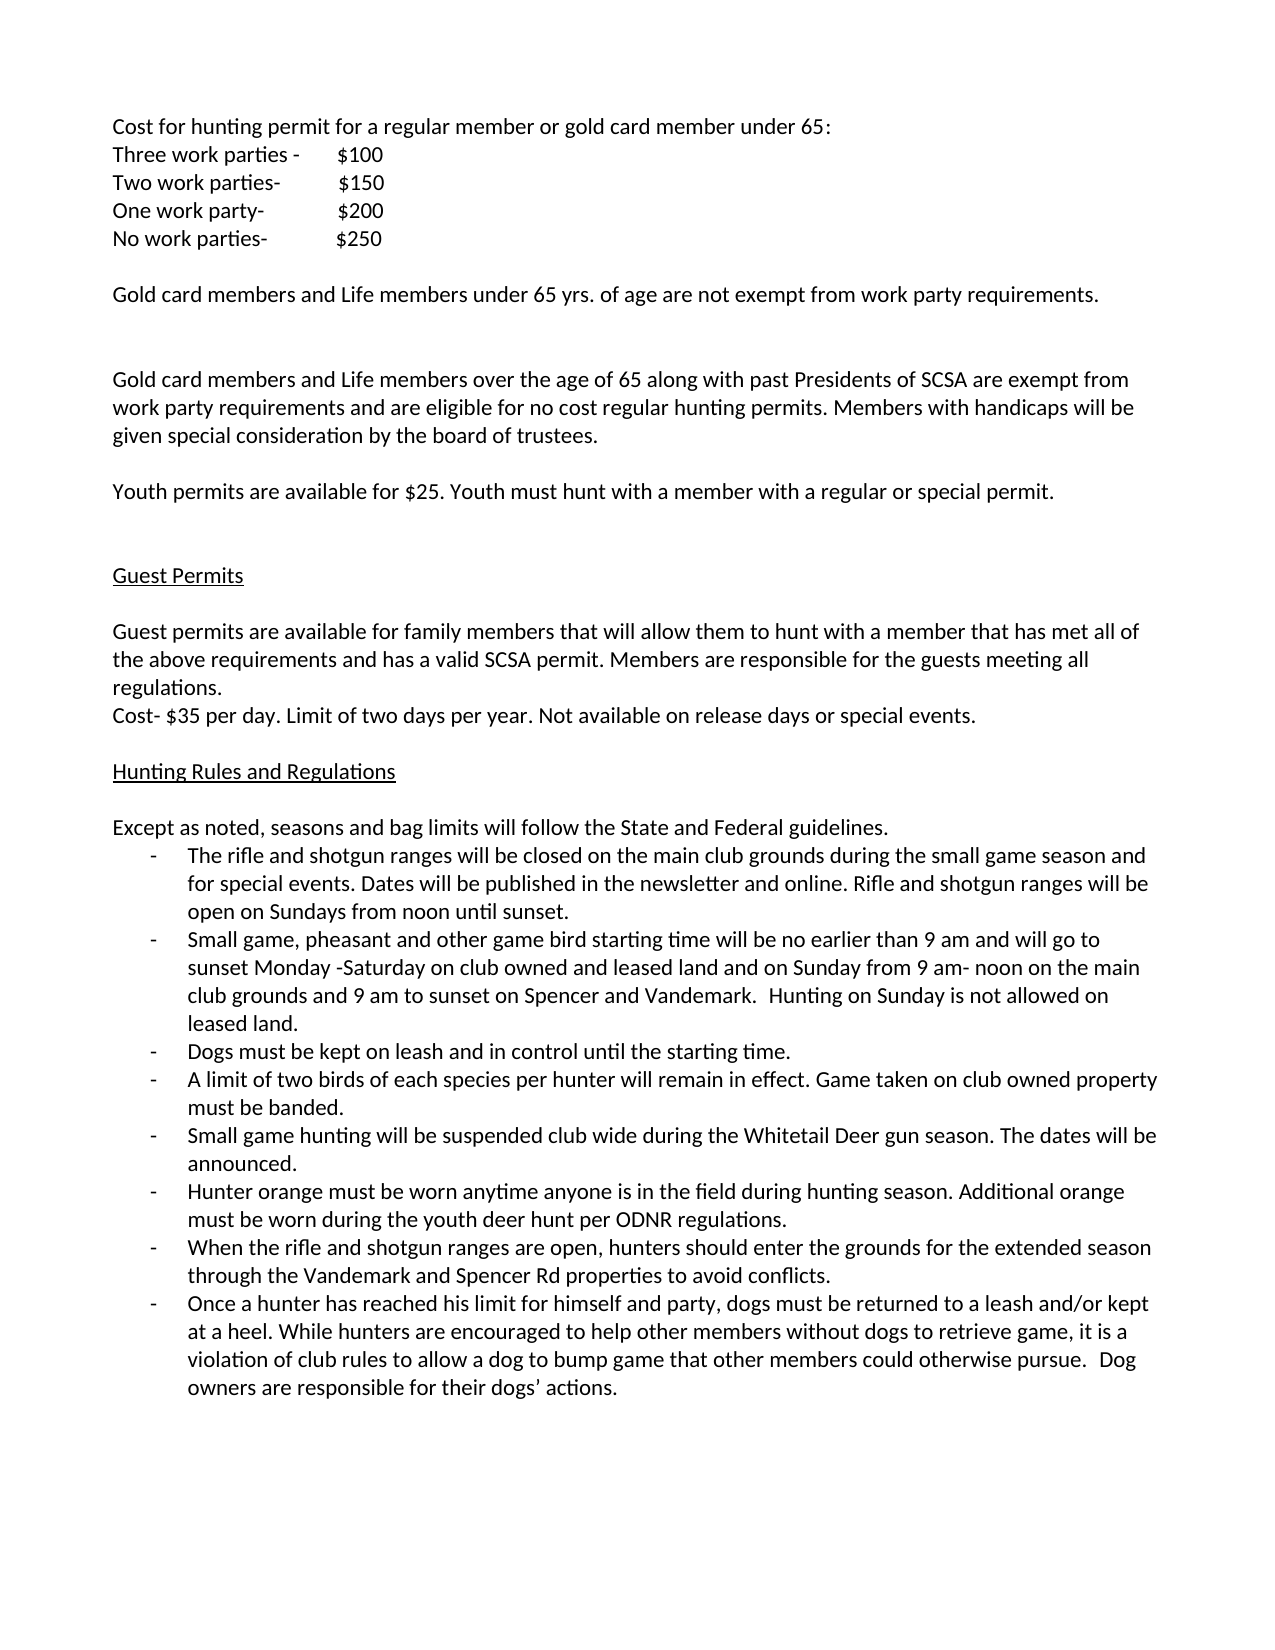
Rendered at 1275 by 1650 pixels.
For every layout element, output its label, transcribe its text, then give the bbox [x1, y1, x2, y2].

text Except as noted, seasons and bag limits will follow the State and Federal guidelines. [112, 813, 1162, 841]
list When the rifle and shotgun ranges are open, hunters should enter the grounds for the extended season through the Vandemark and Spencer Rd properties to avoid conflicts. [150, 1233, 1162, 1289]
list Dogs must be kept on leash and in control until the starting time. [150, 1037, 1162, 1065]
text No work parties- $250 [112, 224, 1162, 253]
text Cost- $35 per day. Limit of two days per year. Not available on release days or special events. [112, 701, 1162, 729]
text Youth permits are available for $25. Youth must hunt with a member with a regular or special permit. [112, 477, 1162, 505]
text Gold card members and Life members over the age of 65 along with past Presidents of SCSA are exempt from work party requirements and are eligible for no cost regular hunting permits. Members with handicaps will be given special consideration by the board of trustees. [112, 365, 1162, 449]
list The rifle and shotgun ranges will be closed on the main club grounds during the small game season and for special events. Dates will be published in the newsletter and online. Rifle and shotgun ranges will be open on Sundays from noon until sunset. [150, 841, 1162, 925]
list Hunter orange must be worn anytime anyone is in the field during hunting season. Additional orange must be worn during the youth deer hunt per ODNR regulations. [150, 1177, 1162, 1233]
text Gold card members and Life members under 65 yrs. of age are not exempt from work party requirements. [112, 281, 1162, 309]
text Three work parties - $100 [112, 141, 1162, 168]
list Small game hunting will be suspended club wide during the Whitetail Deer gun season. The dates will be announced. [150, 1121, 1162, 1177]
text One work party- $200 [112, 197, 1162, 224]
text Cost for hunting permit for a regular member or gold card member under 65: [112, 112, 1162, 141]
text Hunting Rules and Regulations [112, 757, 1162, 785]
list Once a hunter has reached his limit for himself and party, dogs must be returned to a leash and/or kept at a heel. While hunters are encouraged to help other members without dogs to retrieve game, it is a violation of club rules to allow a dog to bump game that other members could otherwise pursue. Dog owners are responsible for their dogs’ actions. [150, 1289, 1162, 1401]
text Guest permits are available for family members that will allow them to hunt with a member that has met all of the above requirements and has a valid SCSA permit. Members are responsible for the guests meeting all regulations. [112, 617, 1162, 701]
list Small game, pheasant and other game bird starting time will be no earlier than 9 am and will go to sunset Monday -Saturday on club owned and leased land and on Sunday from 9 am- noon on the main club grounds and 9 am to sunset on Spencer and Vandemark. Hunting on Sunday is not allowed on leased land. [150, 925, 1162, 1037]
text Guest Permits [112, 561, 1162, 589]
text Two work parties- $150 [112, 168, 1162, 197]
list A limit of two birds of each species per hunter will remain in effect. Game taken on club owned property must be banded. [150, 1065, 1162, 1121]
